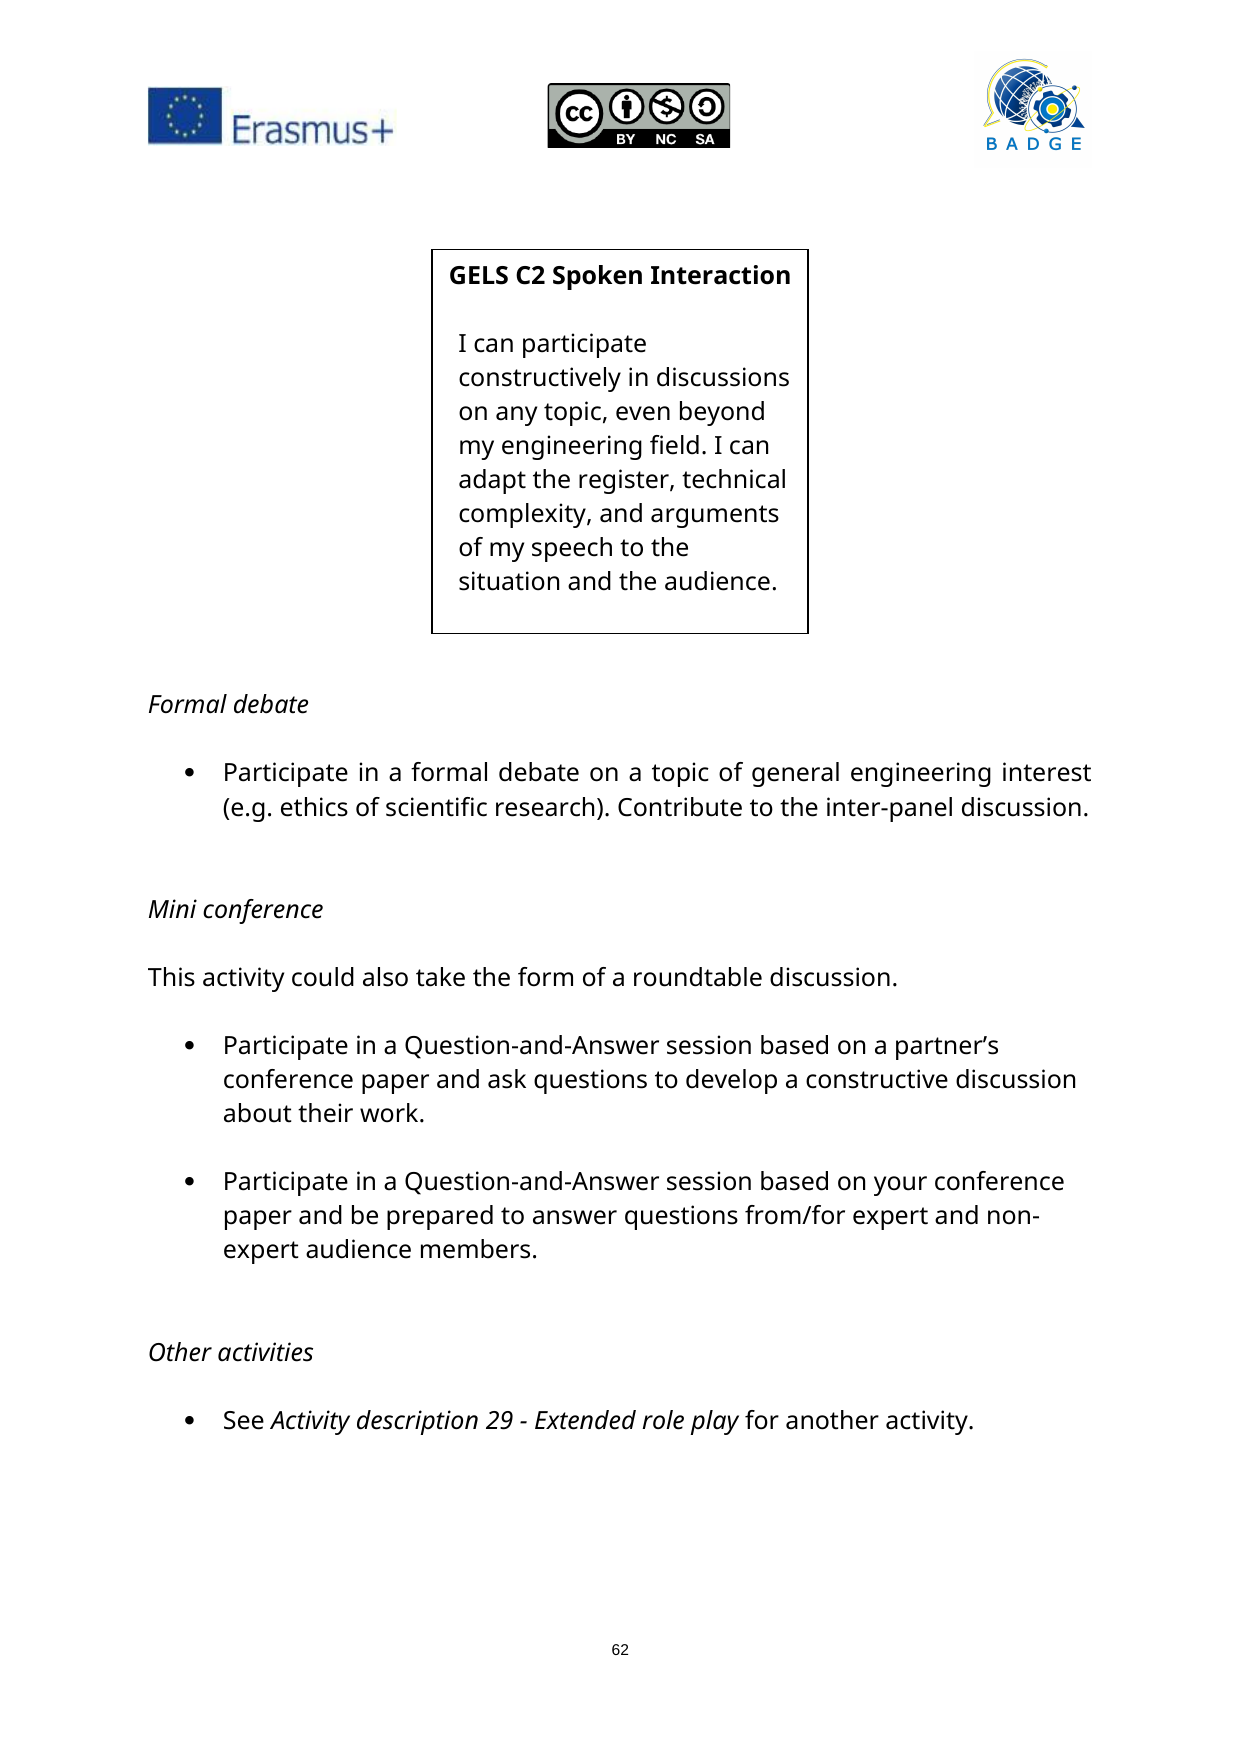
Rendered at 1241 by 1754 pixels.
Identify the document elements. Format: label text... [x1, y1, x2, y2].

list Participate in a Question-and-Answer session based on a partner’s conference paper and ask questions to develop a constructive discussion about their work. [185, 1028, 1091, 1130]
text Mini conference [148, 891, 1091, 925]
text Other activities [148, 1334, 1091, 1368]
list See Activity description 29 - Extended role play for another activity. [185, 1402, 1091, 1436]
picture [547, 83, 731, 148]
text Formal debate [148, 687, 1091, 721]
list Participate in a Question-and-Answer session based on your conference paper and be prepared to answer questions from/for expert and non-expert audience members. [185, 1164, 1091, 1266]
list Participate in a formal debate on a topic of general engineering interest (e.g. ethics of scientific research). Contribute to the inter-panel discussion. [185, 755, 1093, 823]
picture [973, 51, 1093, 168]
picture [147, 86, 397, 146]
text This activity could also take the form of a roundtable discussion. [148, 959, 1091, 993]
